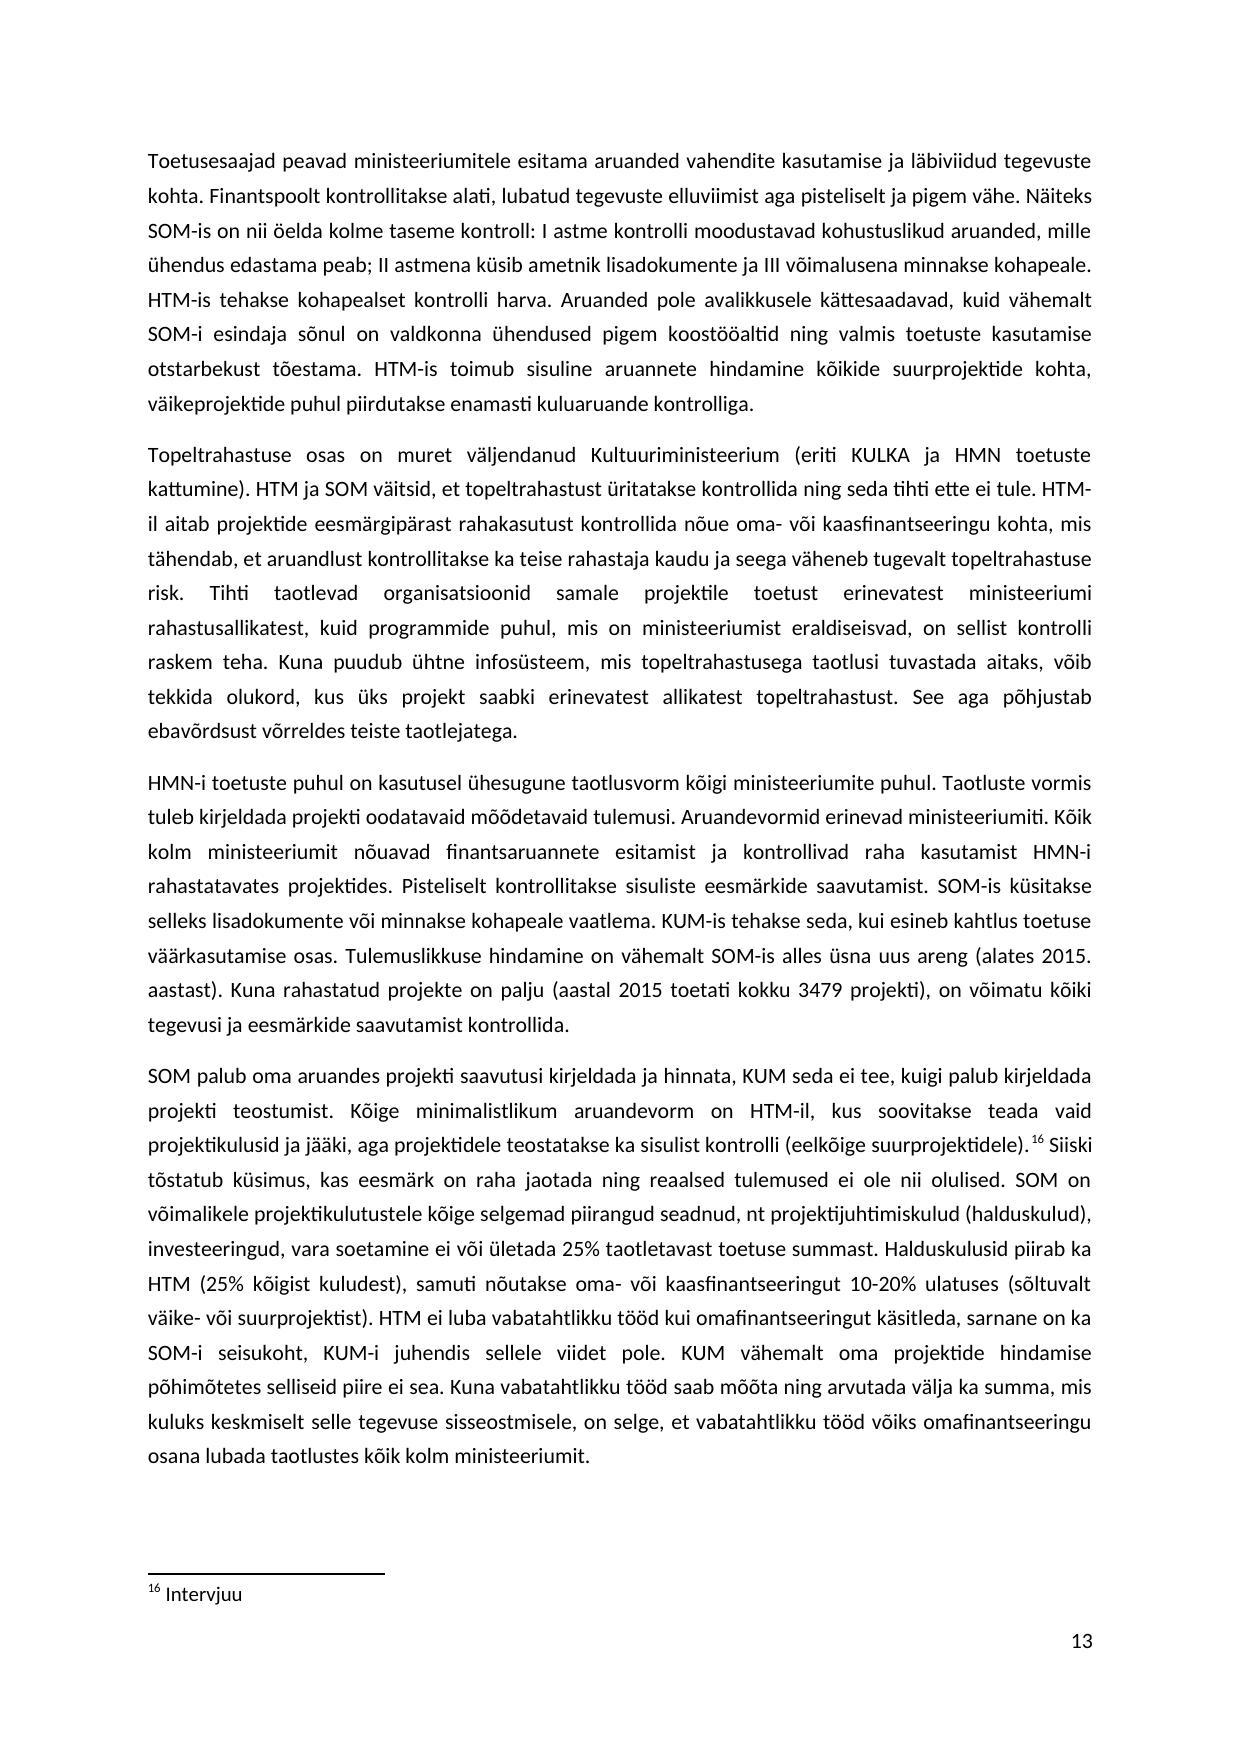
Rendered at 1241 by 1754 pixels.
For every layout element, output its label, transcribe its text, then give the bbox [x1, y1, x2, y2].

text HMN-i toetuste puhul on kasutusel ühesugune taotlusvorm kõigi ministeeriumite puhul. Taotluste vormis tuleb kirjeldada projekti oodatavaid mõõdetavaid tulemusi. Aruandevormid erinevad ministeeriumiti. Kõik kolm ministeeriumit nõuavad finantsaruannete esitamist ja kontrollivad raha kasutamist HMN-i rahastatavates projektides. Pisteliselt kontrollitakse sisuliste eesmärkide saavutamist. SOM-is küsitakse selleks lisadokumente või minnakse kohapeale vaatlema. KUM-is tehakse seda, kui esineb kahtlus toetuse väärkasutamise osas. Tulemuslikkuse hindamine on vähemalt SOM-is alles üsna uus areng (alates 2015. aastast). Kuna rahastatud projekte on palju (aastal 2015 toetati kokku 3479 projekti), on võimatu kõiki tegevusi ja eesmärkide saavutamist kontrollida. [148, 769, 1093, 1038]
text Topeltrahastuse osas on muret väljendanud Kultuuriministeerium (eriti KULKA ja HMN toetuste kattumine). HTM ja SOM väitsid, et topeltrahastust üritatakse kontrollida ning seda tihti ette ei tule. HTM-il aitab projektide eesmärgipärast rahakasutust kontrollida nõue oma- või kaasfinantseeringu kohta, mis tähendab, et aruandlust kontrollitakse ka teise rahastaja kaudu ja seega väheneb tugevalt topeltrahastuse risk. Tihti taotlevad organisatsioonid samale projektile toetust erinevatest ministeeriumi rahastusallikatest, kuid programmide puhul, mis on ministeeriumist eraldiseisvad, on sellist kontrolli raskem teha. Kuna puudub ühtne infosüsteem, mis topeltrahastusega taotlusi tuvastada aitaks, võib tekkida olukord, kus üks projekt saabki erinevatest allikatest topeltrahastust. See aga põhjustab ebavõrdsust võrreldes teiste taotlejatega. [148, 441, 1093, 744]
text Toetusesaajad peavad ministeeriumitele esitama aruanded vahendite kasutamise ja läbiviidud tegevuste kohta. Finantspoolt kontrollitakse alati, lubatud tegevuste elluviimist aga pisteliselt ja pigem vähe. Näiteks SOM-is on nii öelda kolme taseme kontroll: I astme kontrolli moodustavad kohustuslikud aruanded, mille ühendus edastama peab; II astmena küsib ametnik lisadokumente ja III võimalusena minnakse kohapeale. HTM-is tehakse kohapealset kontrolli harva. Aruanded pole avalikkusele kättesaadavad, kuid vähemalt SOM-i esindaja sõnul on valdkonna ühendused pigem koostööaltid ning valmis toetuste kasutamise otstarbekust tõestama. HTM-is toimub sisuline aruannete hindamine kõikide suurprojektide kohta, väikeprojektide puhul piirdutakse enamasti kuluaruande kontrolliga. [148, 148, 1093, 416]
text SOM palub oma aruandes projekti saavutusi kirjeldada ja hinnata, KUM seda ei tee, kuigi palub kirjeldada projekti teostumist. Kõige minimalistlikum aruandevorm on HTM-il, kus soovitakse teada vaid projektikulusid ja jääki, aga projektidele teostatakse ka sisulist kontrolli (eelkõige suurprojektidele). Siiski tõstatub küsimus, kas eesmärk on raha jaotada ning reaalsed tulemused ei ole nii olulised. SOM on võimalikele projektikulutustele kõige selgemad piirangud seadnud, nt projektijuhtimiskulud (halduskulud), investeeringud, vara soetamine ei või ületada 25% taotletavast toetuse summast. Halduskulusid piirab ka HTM (25% kõigist kuludest), samuti nõutakse oma- või kaasfinantseeringut 10-20% ulatuses (sõltuvalt väike- või suurprojektist). HTM ei luba vabatahtlikku tööd kui omafinantseeringut käsitleda, sarnane on ka SOM-i seisukoht, KUM-i juhendis sellele viidet pole. KUM vähemalt oma projektide hindamise põhimõtetes selliseid piire ei sea. Kuna vabatahtlikku tööd saab mõõta ning arvutada välja ka summa, mis kuluks keskmiselt selle tegevuse sisseostmisele, on selge, et vabatahtlikku tööd võiks omafinantseeringu osana lubada taotlustes kõik kolm ministeeriumit. [148, 1062, 1093, 1469]
